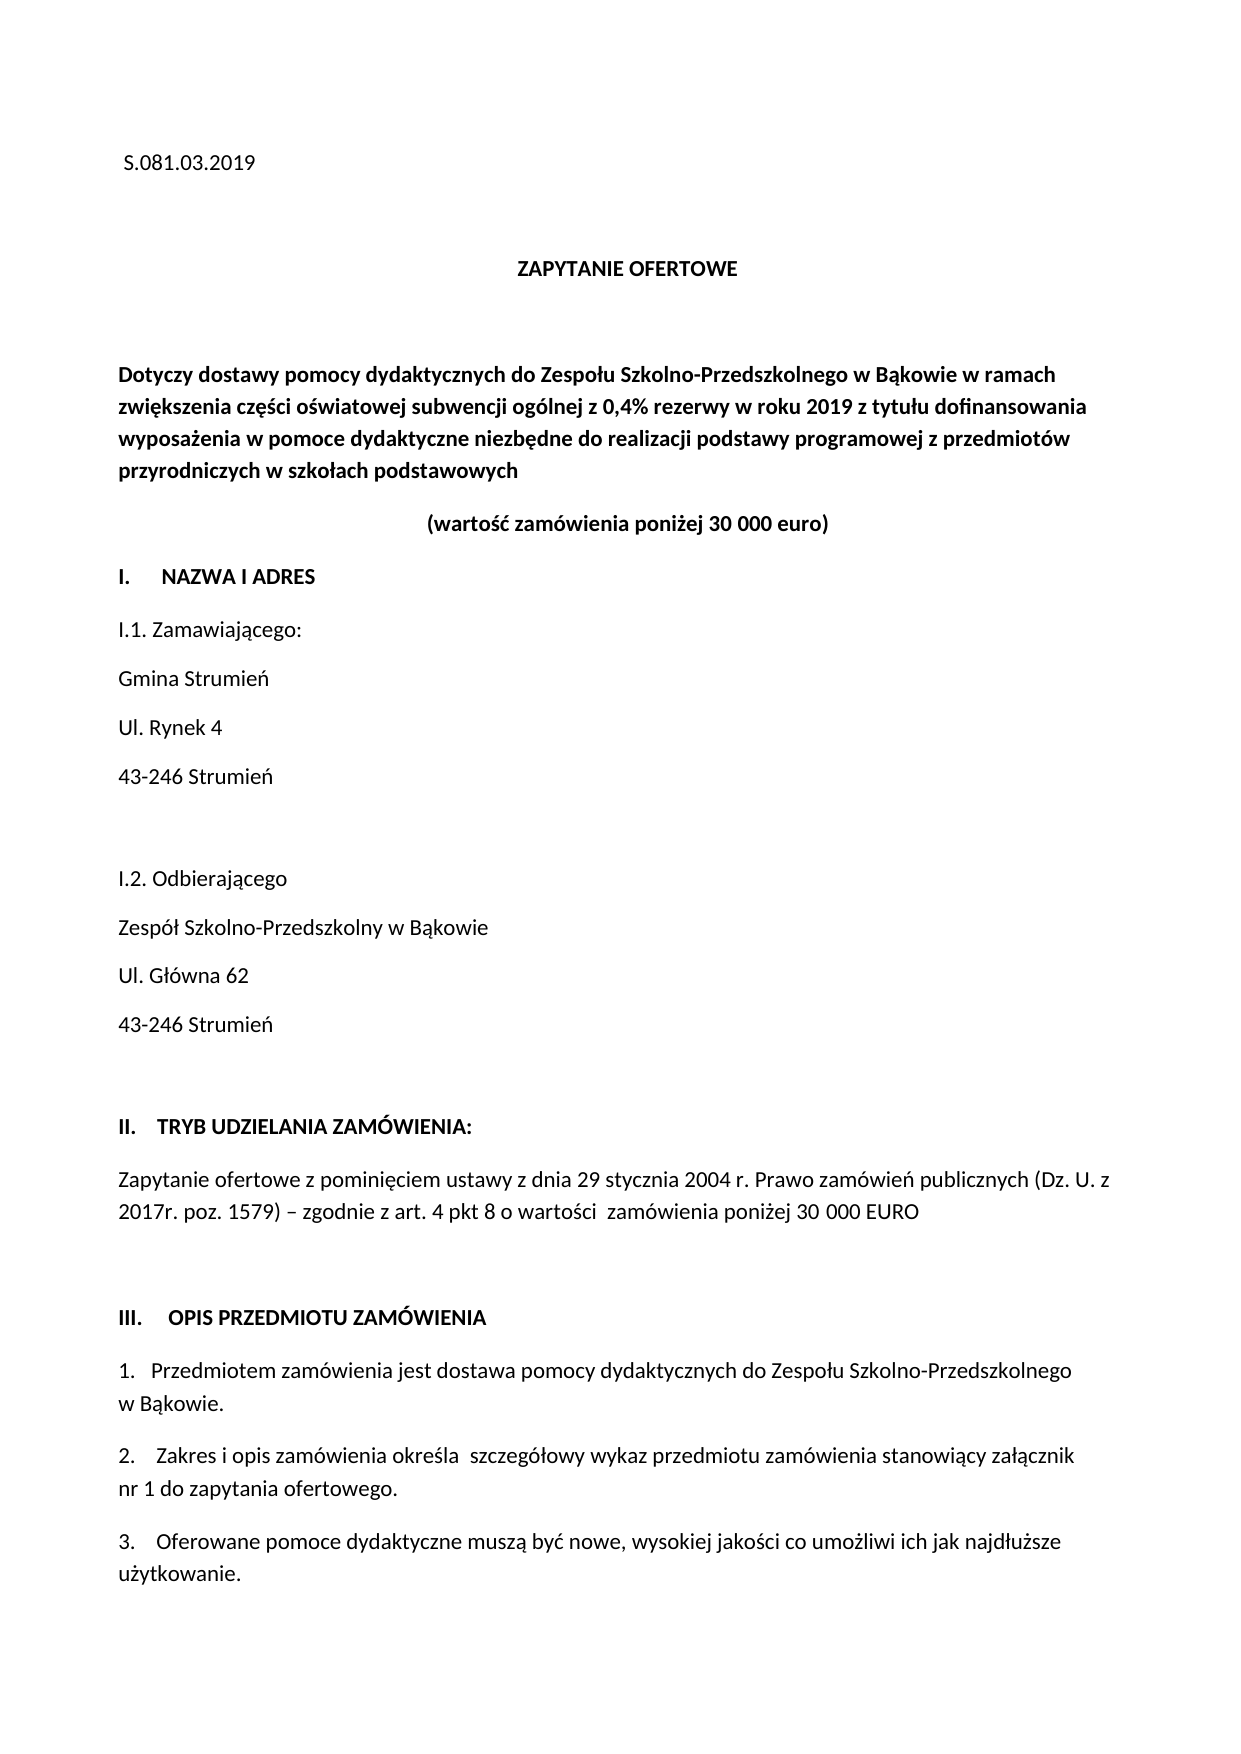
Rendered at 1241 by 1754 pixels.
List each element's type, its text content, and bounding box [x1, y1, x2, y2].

text Ul. Rynek 4 [118, 713, 1137, 741]
text Ul. Główna 62 [118, 961, 1137, 989]
text (wartość zamówienia poniżej 30 000 euro) [118, 509, 1137, 537]
text I. NAZWA I ADRES [118, 562, 1137, 590]
text S.081.03.2019 [118, 148, 1137, 176]
text ZAPYTANIE OFERTOWE [118, 254, 1137, 282]
text III. OPIS PRZEDMIOTU ZAMÓWIENIA [118, 1303, 1137, 1331]
text Zapytanie ofertowe z pominięciem ustawy z dnia 29 stycznia 2004 r. Prawo zamówień publicznych (Dz. U. z 2017r. poz. 1579) – zgodnie z art. 4 pkt 8 o wartości zamówienia poniżej 30 000 EURO [118, 1165, 1137, 1225]
text Gmina Strumień [118, 664, 1137, 692]
text 1. Przedmiotem zamówienia jest dostawa pomocy dydaktycznych do Zespołu Szkolno-Przedszkolnego w Bąkowie. [118, 1356, 1137, 1417]
text 2. Zakres i opis zamówienia określa szczegółowy wykaz przedmiotu zamówienia stanowiący załącznik nr 1 do zapytania ofertowego. [118, 1442, 1137, 1502]
text 43-246 Strumień [118, 1010, 1137, 1038]
text 3. Oferowane pomoce dydaktyczne muszą być nowe, wysokiej jakości co umożliwi ich jak najdłuższe użytkowanie. [118, 1527, 1137, 1587]
text II. TRYB UDZIELANIA ZAMÓWIENIA: [118, 1112, 1137, 1140]
text I.2. Odbierającego [118, 864, 1137, 892]
text Zespół Szkolno-Przedszkolny w Bąkowie [118, 913, 1137, 941]
text Dotyczy dostawy pomocy dydaktycznych do Zespołu Szkolno-Przedszkolnego w Bąkowie w ramach zwiększenia części oświatowej subwencji ogólnej z 0,4% rezerwy w roku 2019 z tytułu dofinansowania wyposażenia w pomoce dydaktyczne niezbędne do realizacji podstawy programowej z przedmiotów przyrodniczych w szkołach podstawowych [118, 360, 1137, 484]
text 43-246 Strumień [118, 762, 1137, 790]
text I.1. Zamawiającego: [118, 615, 1137, 643]
